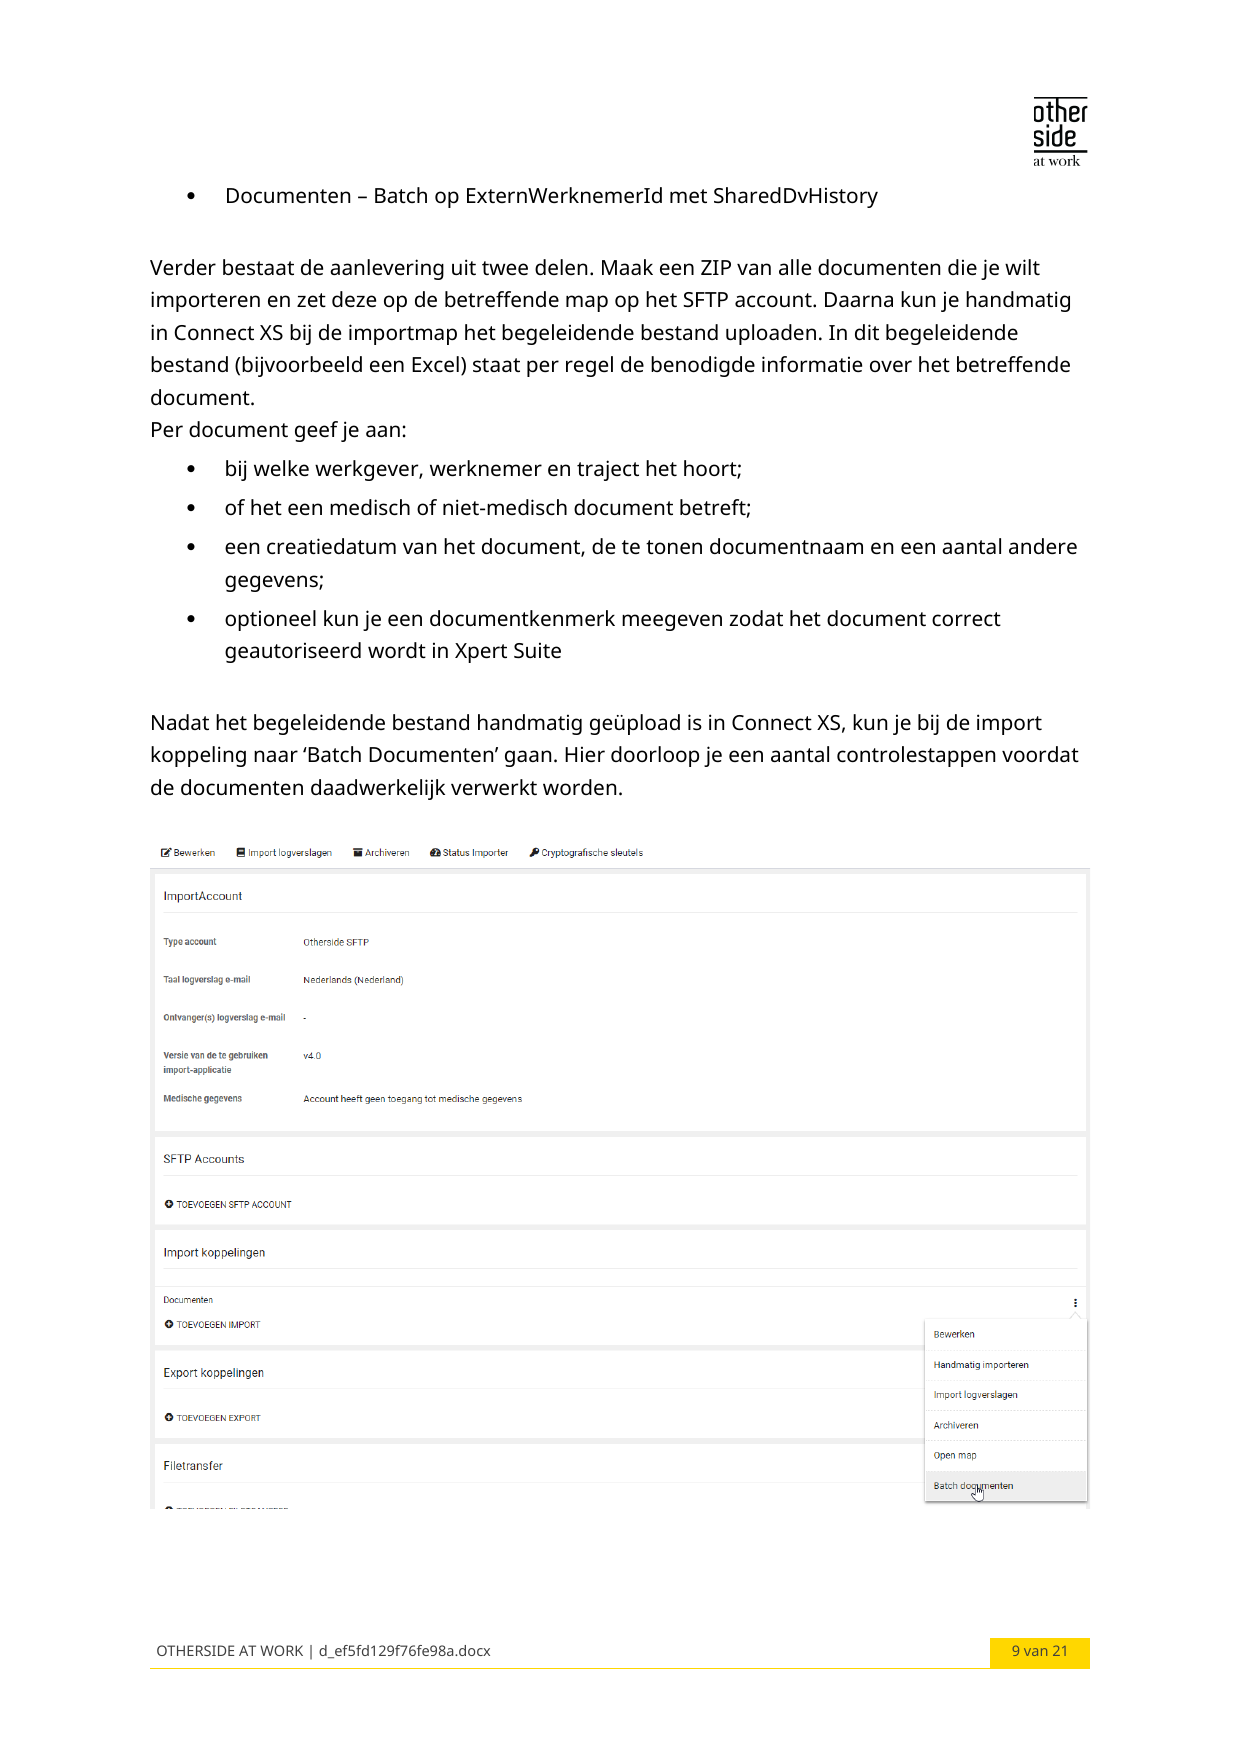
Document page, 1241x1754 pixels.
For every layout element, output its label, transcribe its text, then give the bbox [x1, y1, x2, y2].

list bij welke werkgever, werknemer en traject het hoort; [187, 454, 1090, 483]
list een creatiedatum van het document, de te tonen documentnaam en een aantal andere gegevens; [187, 532, 1090, 593]
list Documenten – Batch op ExternWerknemerId met SharedDvHistory [187, 181, 1090, 209]
list optioneel kun je een documentkenmerk meegeven zodat het document correct geautoriseerd wordt in Xpert Suite [187, 604, 1090, 665]
text Nadat het begeleidende bestand handmatig geüpload is in Connect XS, kun je bij de import koppeling naar ‘Batch Documenten’ gaan. Hier doorloop je een aantal controlestappen voordat de documenten daadwerkelijk verwerkt worden. [150, 708, 1090, 801]
list of het een medisch of niet-medisch document betreft; [187, 493, 1090, 522]
picture [1033, 97, 1088, 167]
text Verder bestaat de aanlevering uit twee delen. Maak een ZIP van alle documenten die je wilt importeren en zet deze op de betreffende map op het SFTP account. Daarna kun je handmatig in Connect XS bij de importmap het begeleidende bestand uploaden. In dit begeleidende bestand (bijvoorbeeld een Excel) staat per regel de benodigde informatie over het betreffende document. [150, 253, 1090, 411]
picture [150, 838, 1091, 1509]
text Per document geef je aan: [150, 416, 1090, 444]
